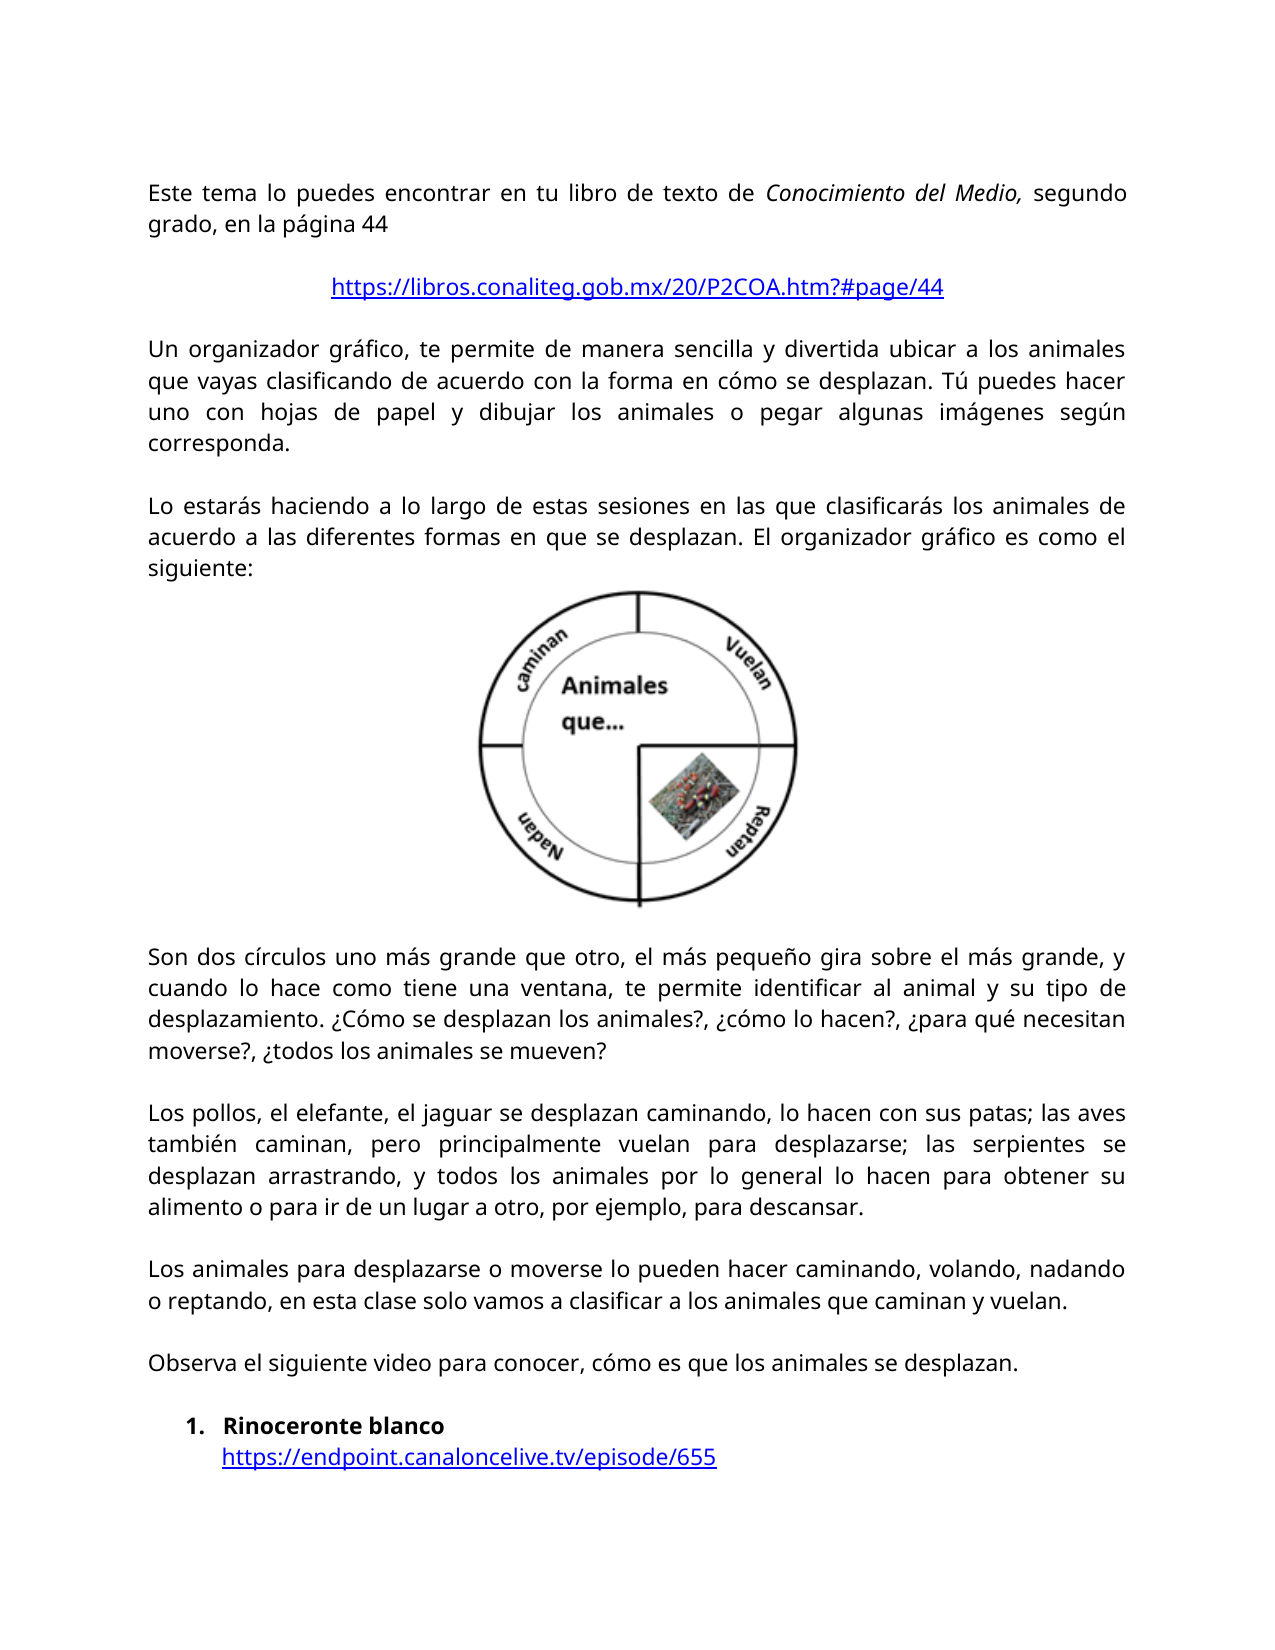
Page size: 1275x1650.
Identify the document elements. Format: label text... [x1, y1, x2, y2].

text Los animales para desplazarse o moverse lo pueden hacer caminando, volando, nadando o reptando, en esta clase solo vamos a clasificar a los animales que caminan y vuelan. [148, 1253, 1127, 1316]
list Rinoceronte blanco [185, 1410, 1127, 1441]
text https://libros.conaliteg.gob.mx/20/P2COA.htm?#page/44 [148, 271, 1127, 302]
text Este tema lo puedes encontrar en tu libro de texto de Conocimiento del Medio, segundo grado, en la página 44 [148, 177, 1127, 240]
text Lo estarás haciendo a lo largo de estas sesiones en las que clasificarás los animales de acuerdo a las diferentes formas en que se desplazan. El organizador gráfico es como el siguiente: [148, 490, 1127, 583]
picture [472, 583, 804, 910]
text https://endpoint.canaloncelive.tv/episode/655 [148, 1441, 1127, 1472]
text Un organizador gráfico, te permite de manera sencilla y divertida ubicar a los animales que vayas clasificando de acuerdo con la forma en cómo se desplazan. Tú puedes hacer uno con hojas de papel y dibujar los animales o pegar algunas imágenes según corresponda. [148, 333, 1127, 458]
text Son dos círculos uno más grande que otro, el más pequeño gira sobre el más grande, y cuando lo hace como tiene una ventana, te permite identificar al animal y su tipo de desplazamiento. ¿Cómo se desplazan los animales?, ¿cómo lo hacen?, ¿para qué necesitan moverse?, ¿todos los animales se mueven? [148, 941, 1127, 1066]
text Los pollos, el elefante, el jaguar se desplazan caminando, lo hacen con sus patas; las aves también caminan, pero principalmente vuelan para desplazarse; las serpientes se desplazan arrastrando, y todos los animales por lo general lo hacen para obtener su alimento o para ir de un lugar a otro, por ejemplo, para descansar. [148, 1097, 1127, 1222]
text Observa el siguiente video para conocer, cómo es que los animales se desplazan. [148, 1347, 1127, 1378]
